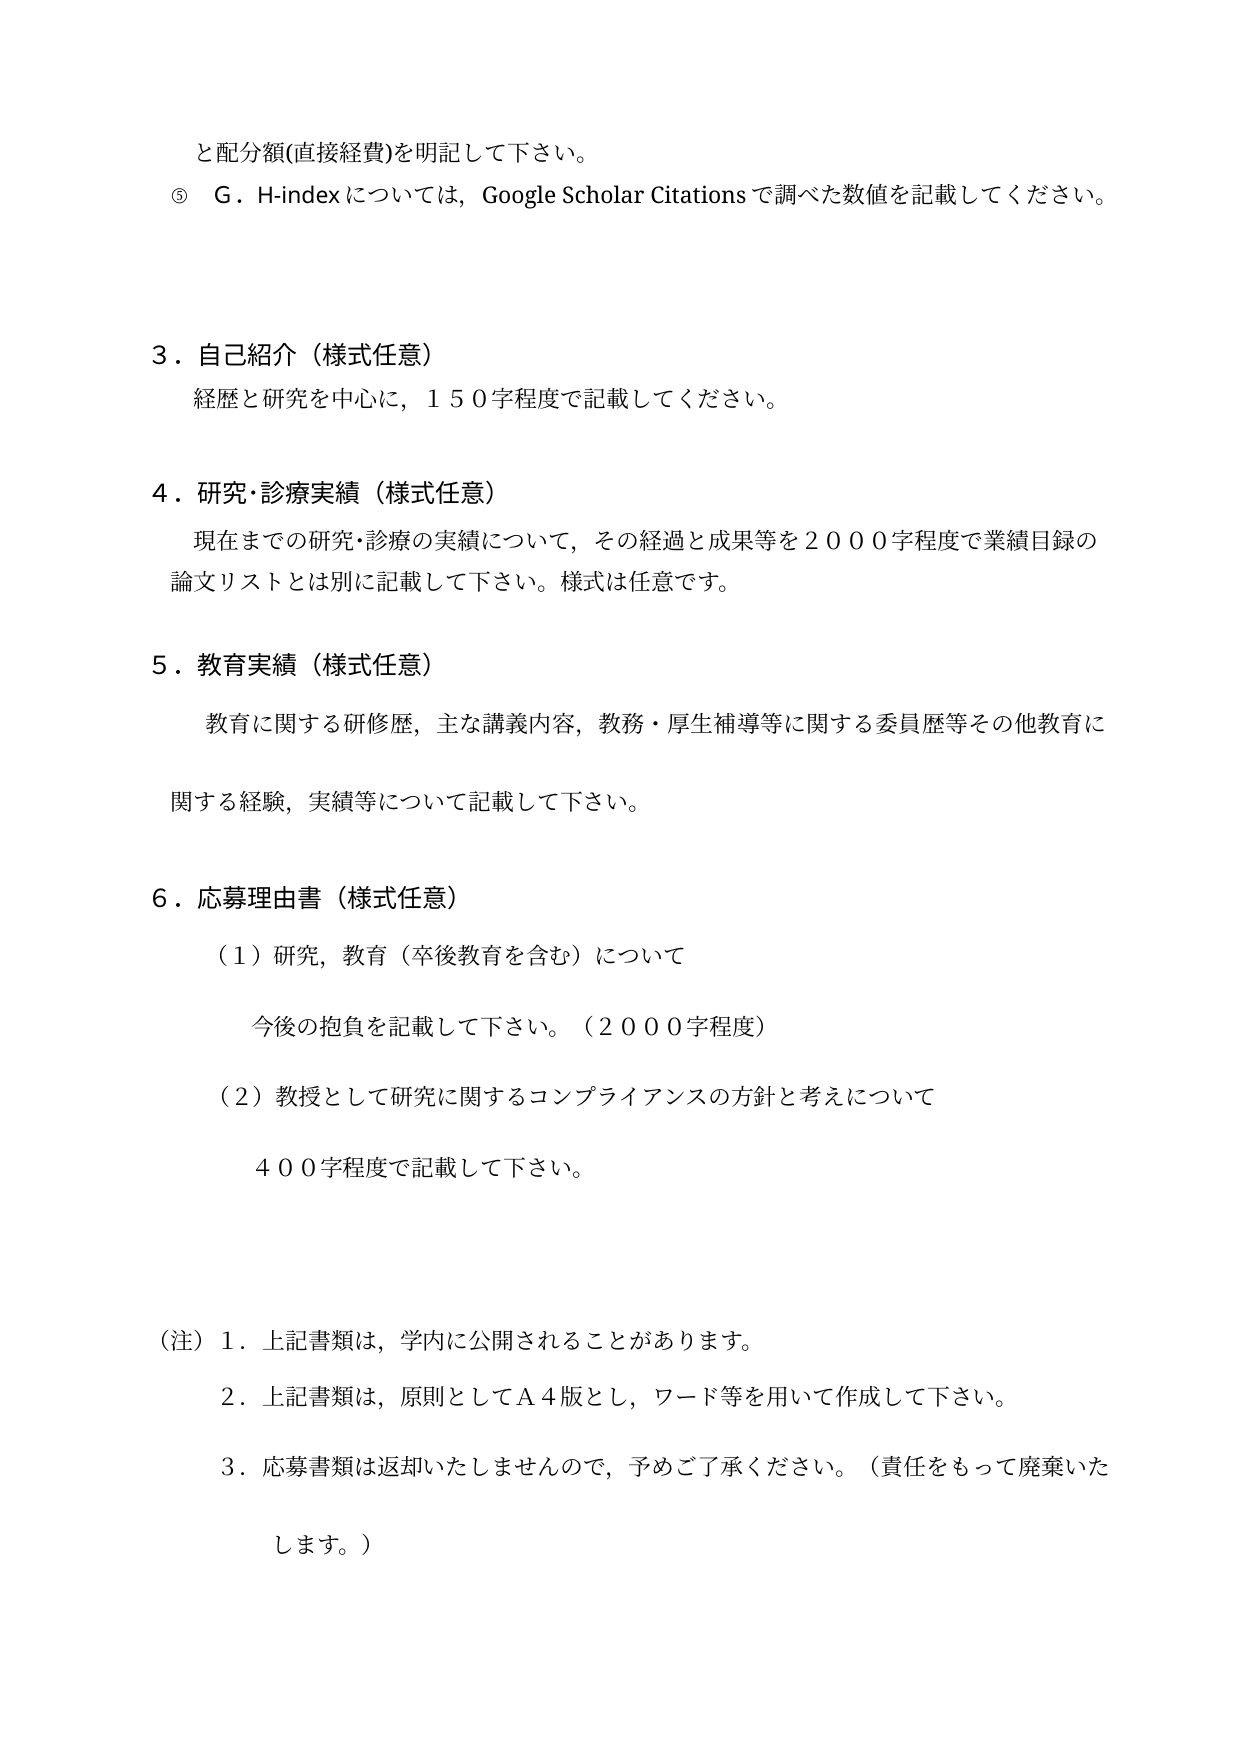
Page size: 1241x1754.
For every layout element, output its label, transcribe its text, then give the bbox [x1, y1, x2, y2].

text ３．自己紹介（様式任意） [148, 335, 1110, 372]
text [171, 135, 1110, 168]
text ３．応募書類は返却いたしませんので，予めご了承ください。（責任をもって廃棄いたします。） [216, 1435, 1110, 1575]
text ４．研究･診療実績（様式任意） [148, 461, 1110, 523]
text （２）教授として研究に関するコンプライアンスの方針と考えについて [207, 1065, 1110, 1127]
text 経歴と研究を中心に，１５０字程度で記載してください。 [148, 381, 1110, 413]
text （１）研究，教育（卒後教育を含む）について [205, 924, 1110, 986]
text ５．教育実績（様式任意） [148, 646, 1110, 682]
text （注）１．上記書類は，学内に公開されることがあります。 [148, 1323, 1110, 1356]
text ⑤ Ｇ．H-indexについては，Google Scholar Citationsで調べた数値を記載してください。 [171, 176, 1110, 210]
text 現在までの研究･診療の実績について，その経過と成果等を２０００字程度で業績目録の論文リストとは別に記載して下さい。様式は任意です。 [171, 523, 1110, 597]
text ４００字程度で記載して下さい。 [148, 1135, 1110, 1198]
text ２．上記書類は，原則としてＡ４版とし，ワード等を用いて作成して下さい。 [148, 1364, 1110, 1426]
text 教育に関する研修歴，主な講義内容，教務・厚生補導等に関する委員歴等その他教育に関する経験，実績等について記載して下さい。 [171, 691, 1110, 831]
text 今後の抱負を記載して下さい。（２０００字程度） [251, 994, 1110, 1057]
text ６．応募理由書（様式任意） [148, 878, 1110, 915]
